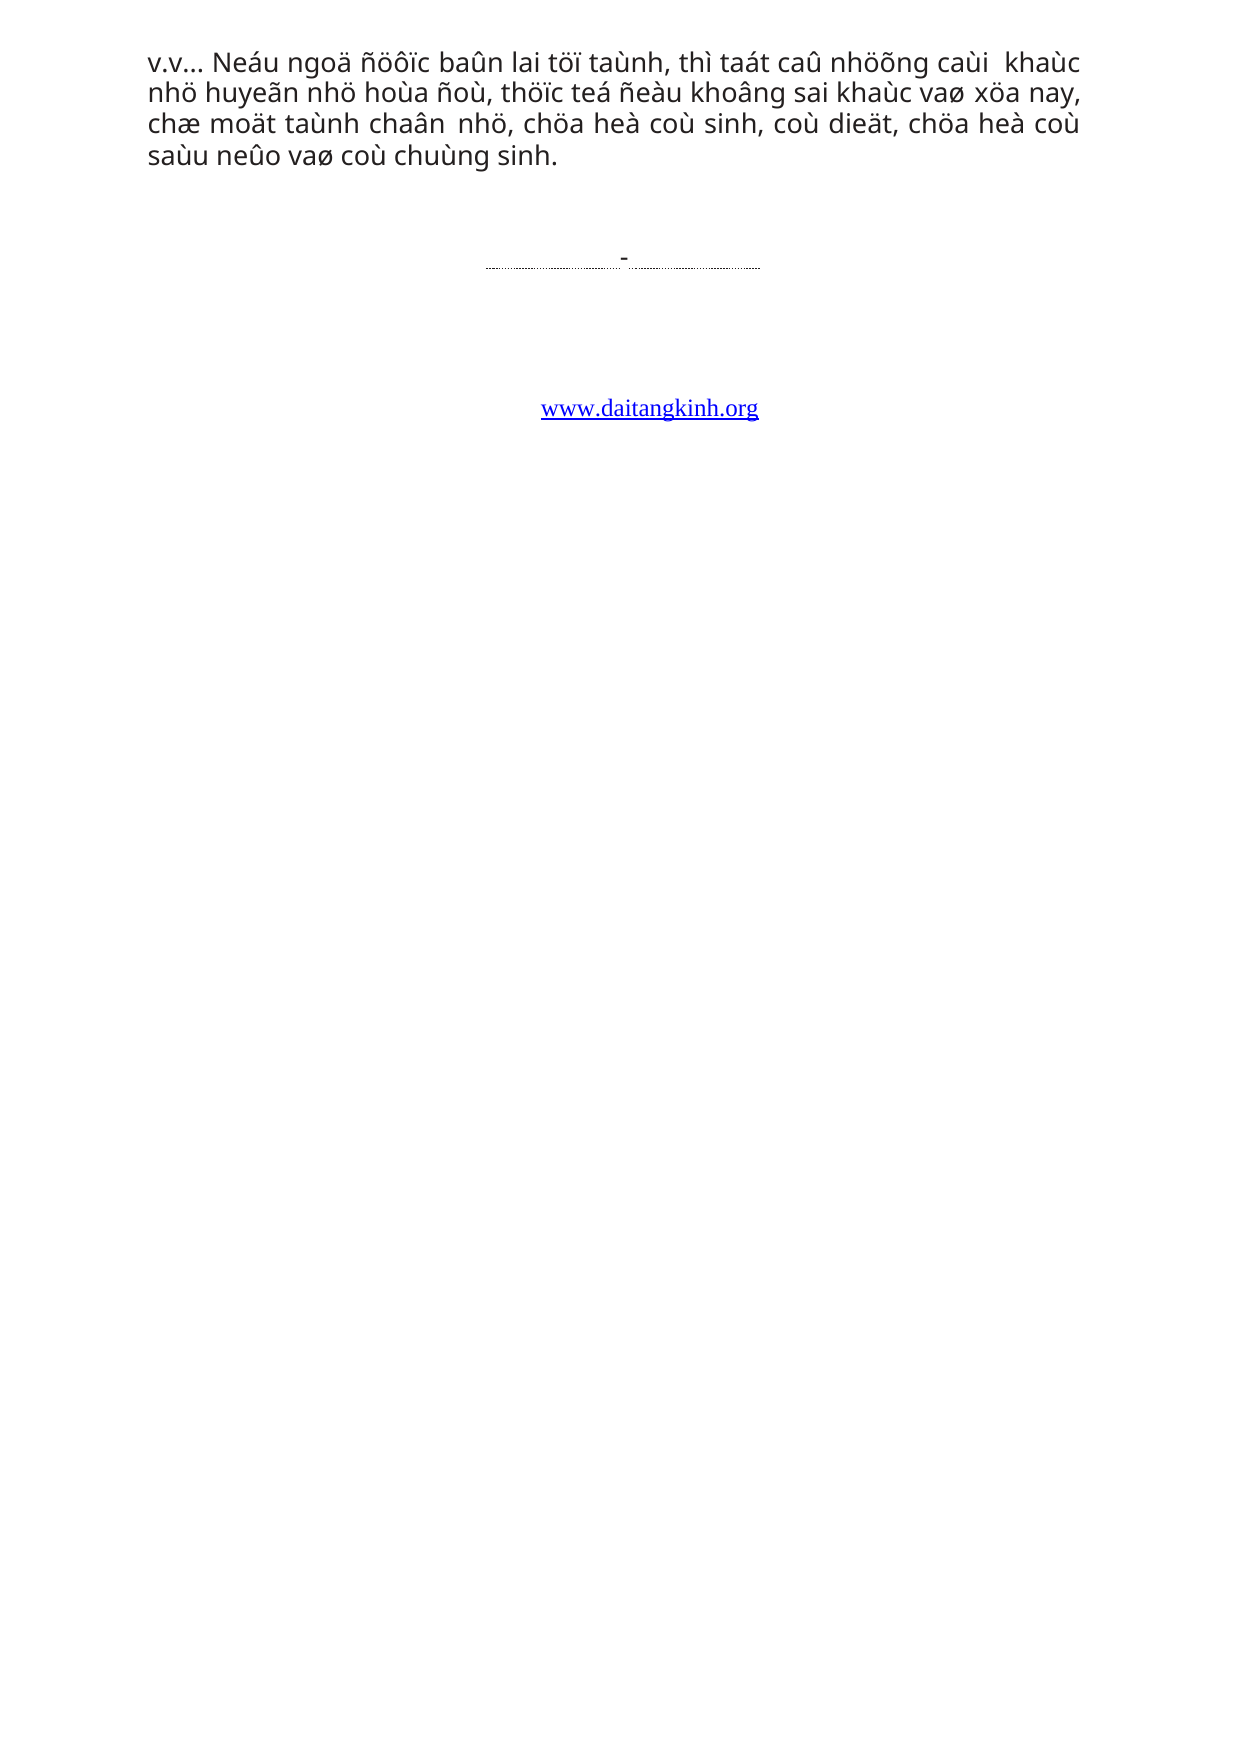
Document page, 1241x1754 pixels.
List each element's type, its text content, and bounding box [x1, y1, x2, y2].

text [147, 48, 1081, 173]
text www.daitangkinh.org [207, 393, 1092, 422]
text - [153, 237, 1092, 274]
